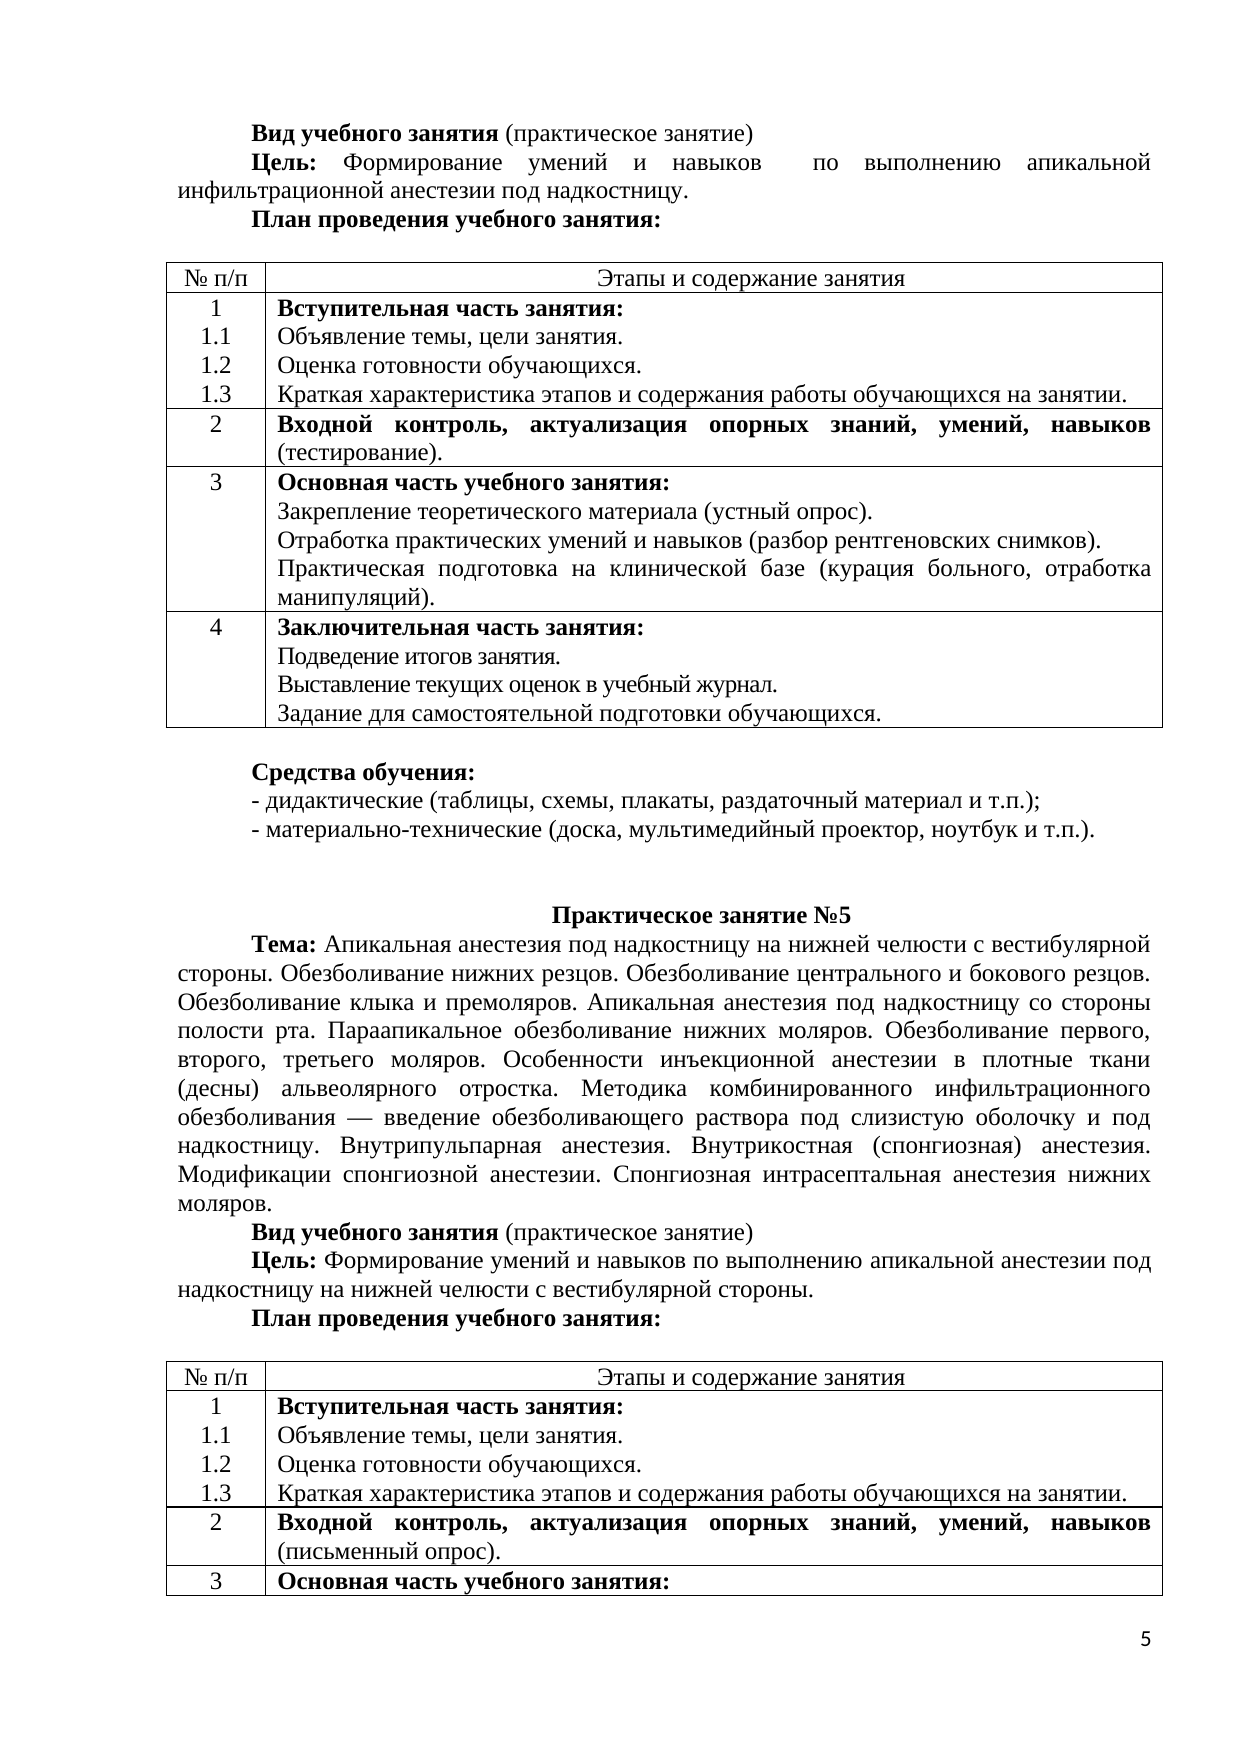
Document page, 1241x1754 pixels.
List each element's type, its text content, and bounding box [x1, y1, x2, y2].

table_header № п/п [167, 263, 265, 292]
table_cell 3 [167, 1566, 265, 1595]
table_cell 2 [167, 409, 265, 466]
text План проведения учебного занятия: [177, 204, 1152, 233]
table_cell 4 [167, 612, 265, 727]
table_cell 3 [167, 467, 265, 611]
text Средства обучения: [177, 757, 1152, 786]
table_cell Вступительная часть занятия: Объявление темы, цели занятия. Оценка готовности обучающихся. Краткая характеристика этапов и содержания работы обучающихся на занятии. [266, 1391, 1162, 1506]
table_cell 1 1.1 1.2 1.3 [167, 293, 265, 408]
table_cell 2 [167, 1508, 265, 1565]
text Вид учебного занятия (практическое занятие) [177, 118, 1152, 147]
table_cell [266, 1566, 1162, 1595]
table_header Этапы и содержание занятия [266, 263, 1162, 292]
text - дидактические (таблицы, схемы, плакаты, раздаточный материал и т.п.); [177, 786, 1152, 814]
text - материально-технические (доска, мультимедийный проектор, ноутбук и т.п.). [177, 814, 1152, 843]
table_cell Заключительная часть занятия: Подведение итогов занятия. Выставление текущих оценок в учебный журнал. Задание для самостоятельной подготовки обучающихся. [266, 612, 1162, 727]
text Вид учебного занятия (практическое занятие) [177, 1217, 1152, 1246]
text Цель: Формирование умений и навыков по выполнению апикальной инфильтрационной анестезии под надкостницу. [177, 147, 1152, 204]
text Тема: Апикальная анестезия под надкостницу на нижней челюсти с вестибулярной стороны. Обезболивание нижних резцов. Обезболивание центрального и бокового резцов. Обезболивание клыка и премоляров. Апикальная анестезия под надкостницу со стороны полости рта. Параапикальное обезболивание нижних моляров. Обезболивание первого, второго, третьего моляров. Особенности инъекционной анестезии в плотные ткани (десны) альвеолярного отростка. Методика комбинированного инфильтрационного обезболивания — введение обезболивающего раствора под слизистую оболочку и под надкостницу. Внутрипульпарная анестезия. Внутрикостная (спонгиозная) анестезия. Модификации спонгиозной анестезии. Спонгиозная интрасептальная анестезия нижних моляров. [177, 929, 1152, 1217]
table_cell 1 1.1 1.2 1.3 [167, 1391, 265, 1506]
text План проведения учебного занятия: [177, 1303, 1152, 1332]
table_cell Вступительная часть занятия: Объявление темы, цели занятия. Оценка готовности обучающихся. Краткая характеристика этапов и содержания работы обучающихся на занятии. [266, 293, 1162, 408]
text Цель: Формирование умений и навыков по выполнению апикальной анестезии под надкостницу на нижней челюсти с вестибулярной стороны. [177, 1246, 1152, 1303]
table_header № п/п [167, 1362, 265, 1390]
text Практическое занятие №5 [177, 901, 1152, 929]
table_cell Входной контроль, актуализация опорных знаний, умений, навыков (тестирование). [266, 409, 1162, 466]
table_header Этапы и содержание занятия [266, 1362, 1162, 1390]
table_cell Входной контроль, актуализация опорных знаний, умений, навыков (письменный опрос). [266, 1508, 1162, 1565]
